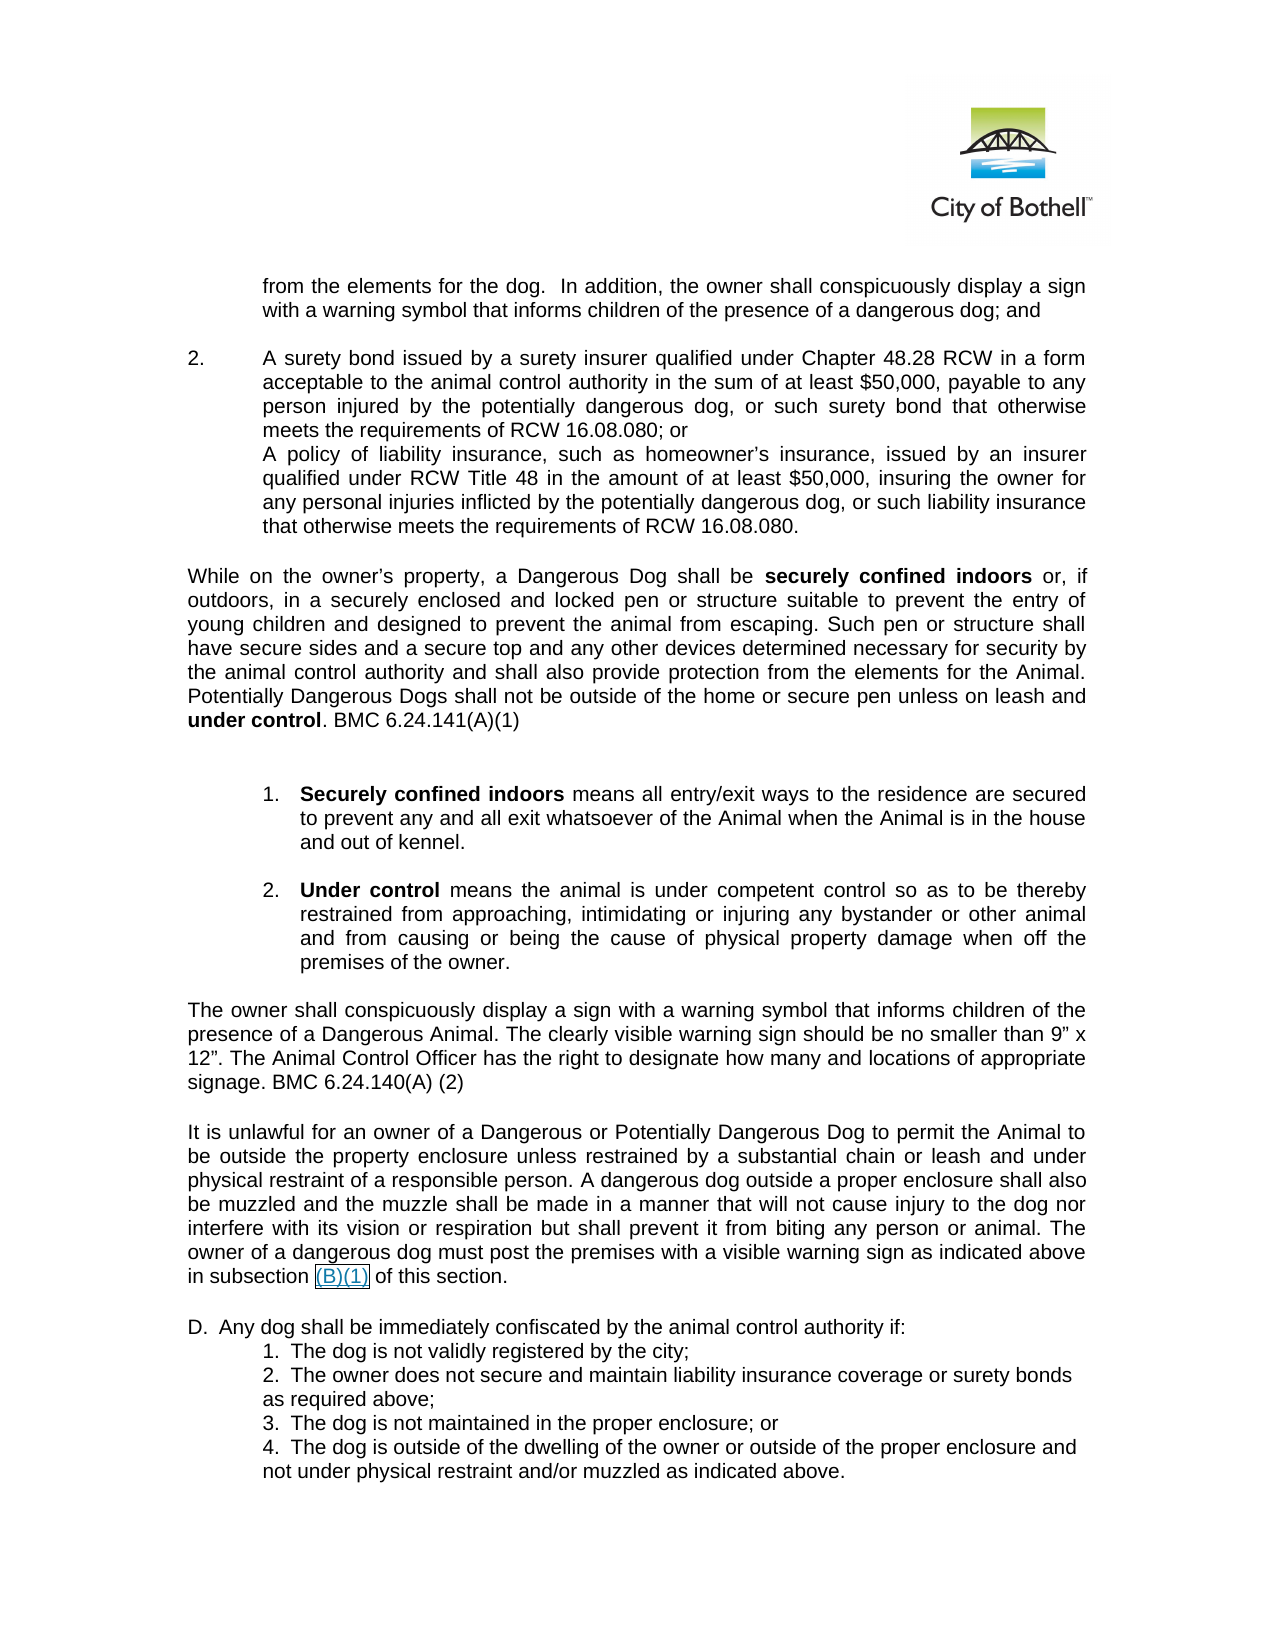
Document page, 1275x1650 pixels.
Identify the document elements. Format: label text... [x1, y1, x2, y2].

text 1. The dog is not validly registered by the city; [262, 1339, 1087, 1363]
list Under control means the animal is under competent control so as to be thereby restrained from approaching, intimidating or injuring any bystander or other animal and from causing or being the cause of physical property damage when off the premises of the owner. [262, 878, 1087, 974]
text The owner shall conspicuously display a sign with a warning symbol that informs children of the presence of a Dangerous Animal. The clearly visible warning sign should be no smaller than 9” x 12”. The Animal Control Officer has the right to designate how many and locations of appropriate signage. BMC 6.24.140(A) (2) [187, 998, 1087, 1093]
text 3. The dog is not maintained in the proper enclosure; or [262, 1411, 1087, 1435]
text 4. The dog is outside of the dwelling of the owner or outside of the proper enclosure and not under physical restraint and/or muzzled as indicated above. [262, 1435, 1087, 1483]
text It is unlawful for an owner of a Dangerous or Potentially Dangerous Dog to permit the Animal to be outside the property enclosure unless restrained by a substantial chain or leash and under physical restraint of a responsible person. A dangerous dog outside a proper enclosure shall also be muzzled and the muzzle shall be made in a manner that will not cause injury to the dog nor interfere with its vision or respiration but shall prevent it from biting any person or animal. The owner of a dangerous dog must post the premises with a visible warning sign as indicated above in subsection (B)(1) of this section. [187, 1120, 1087, 1289]
text While on the owner’s property, a Dangerous Dog shall be securely confined indoors or, if outdoors, in a securely enclosed and locked pen or structure suitable to prevent the entry of young children and designed to prevent the animal from escaping. Such pen or structure shall have secure sides and a secure top and any other devices determined necessary for security by the animal control authority and shall also provide protection from the elements for the Animal. Potentially Dangerous Dogs shall not be outside of the home or secure pen unless on leash and under control. BMC 6.24.141(A)(1) [187, 564, 1087, 732]
picture [905, 74, 1111, 246]
subtitle D. Any dog shall be immediately confiscated by the animal control authority if: [187, 1315, 1087, 1339]
text A policy of liability insurance, such as homeowner’s insurance, issued by an insurer qualified under RCW Title 48 in the amount of at least $50,000, insuring the owner for any personal injuries inflicted by the potentially dangerous dog, or such liability insurance that otherwise meets the requirements of RCW 16.08.080. [187, 442, 1087, 538]
text 2. A surety bond issued by a surety insurer qualified under Chapter 48.28 RCW in a form acceptable to the animal control authority in the sum of at least $50,000, payable to any person injured by the potentially dangerous dog, or such surety bond that otherwise meets the requirements of RCW 16.08.080; or [187, 346, 1087, 442]
list Securely confined indoors means all entry/exit ways to the residence are secured to prevent any and all exit whatsoever of the Animal when the Animal is in the house and out of kennel. [262, 782, 1087, 854]
text 2. The owner does not secure and maintain liability insurance coverage or surety bonds as required above; [262, 1363, 1087, 1411]
